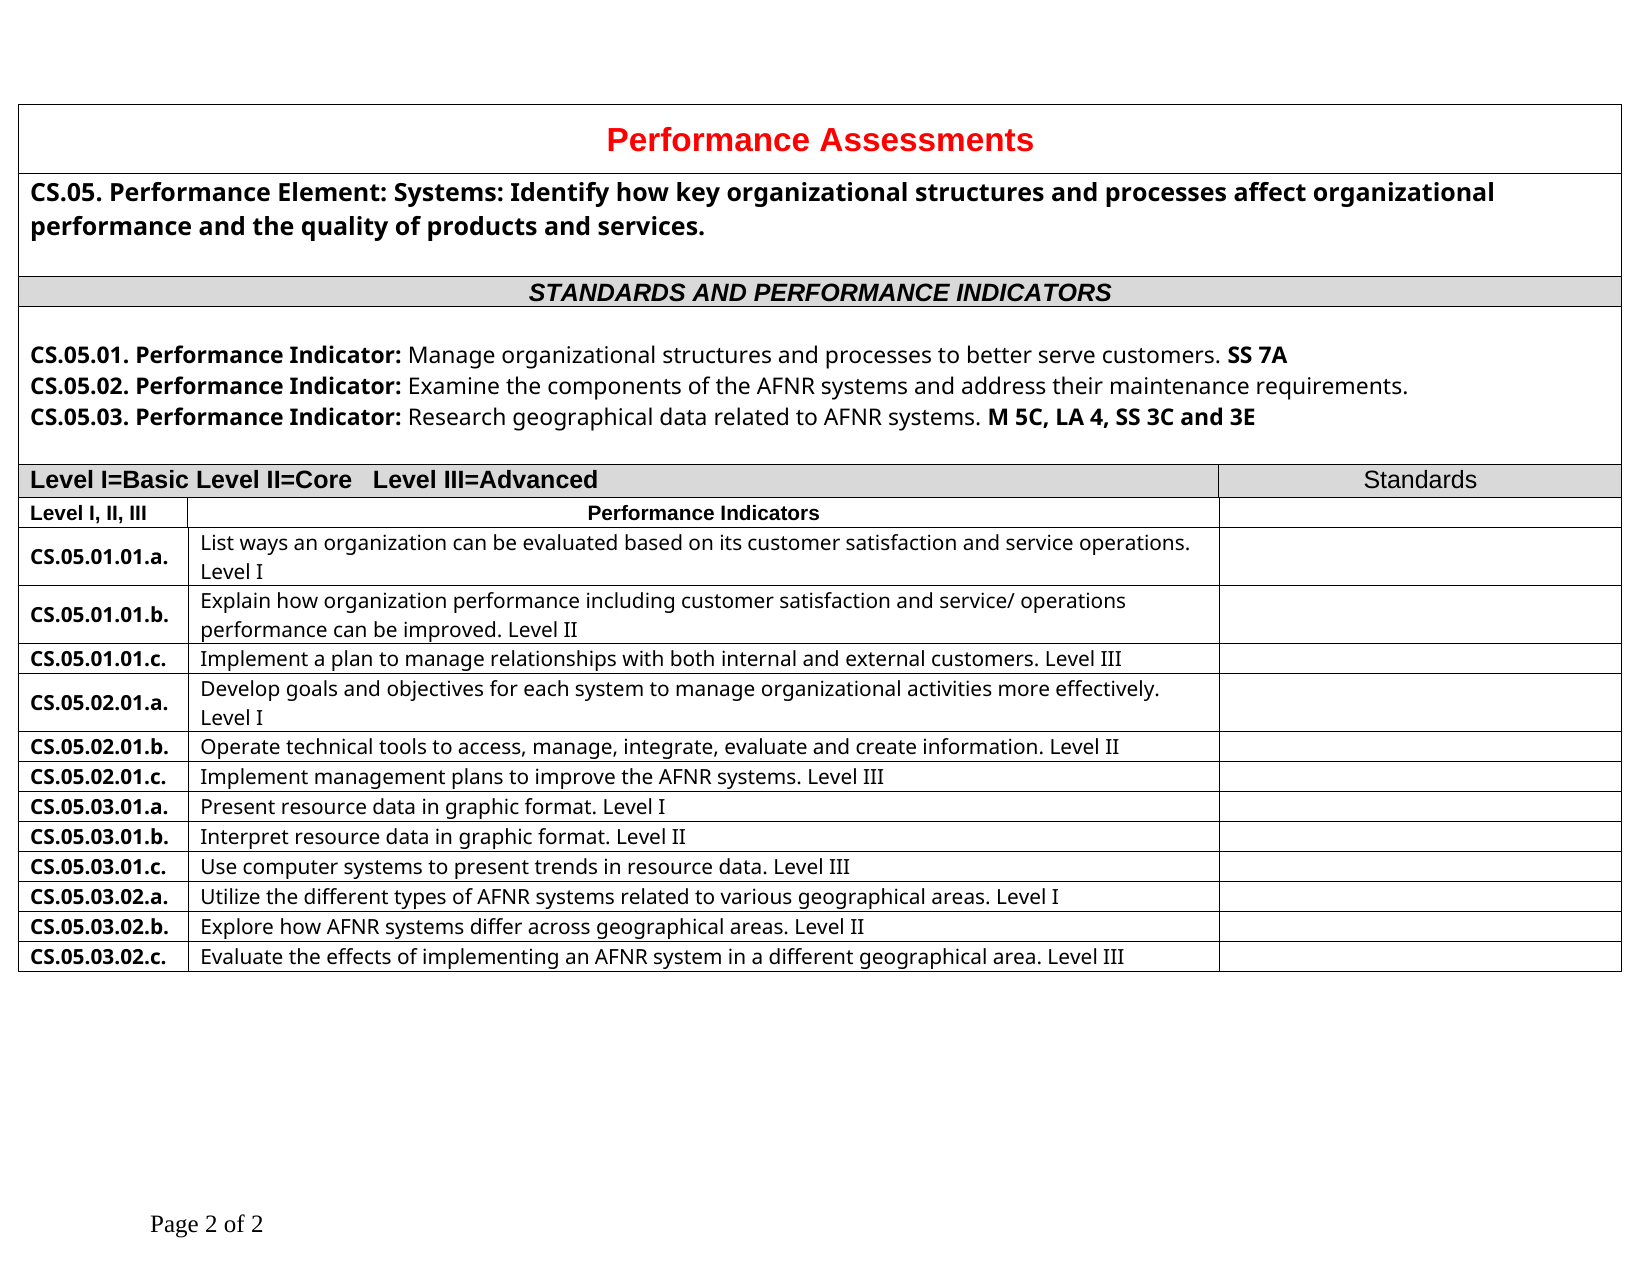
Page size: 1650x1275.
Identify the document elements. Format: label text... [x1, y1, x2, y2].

table_cell [1220, 852, 1621, 881]
table_cell [1220, 762, 1621, 791]
table_cell [1220, 942, 1621, 971]
table_cell Present resource data in graphic format. Level I [189, 792, 1219, 821]
table_cell [1220, 822, 1621, 851]
table_cell Standards [1219, 465, 1621, 497]
table_cell [1220, 732, 1621, 761]
table_cell CS.05.03.01.c. [19, 852, 188, 881]
table_cell [1220, 792, 1621, 821]
table_cell CS.05.03.02.b. [19, 912, 188, 941]
table_header Performance Assessments [19, 105, 1621, 173]
table_cell List ways an organization can be evaluated based on its customer satisfaction and service operations. Level I [189, 528, 1219, 585]
table_cell [1220, 882, 1621, 911]
table_cell [1220, 586, 1621, 643]
table_cell CS.05.02.01.a. [19, 674, 188, 731]
table_cell [1220, 528, 1621, 585]
table_cell Implement management plans to improve the AFNR systems. Level III [189, 762, 1219, 791]
table_cell CS.05.02.01.c. [19, 762, 188, 791]
table_cell Utilize the different types of AFNR systems related to various geographical areas. Level I [189, 882, 1219, 911]
table_cell Evaluate the effects of implementing an AFNR system in a different geographical area. Level III [189, 942, 1219, 971]
table_cell Level I=Basic Level II=Core Level =Advanced [19, 465, 1218, 497]
table_cell CS.05.01.01.b. [19, 586, 188, 643]
table_cell STANDARDS AND PERFORMANCE INDICATORS [19, 277, 1621, 306]
table_cell CS.05.01.01.c. [19, 644, 188, 673]
table_cell CS.05. Performance Element: Systems: Identify how key organizational structures and processes affect organizational performance and the quality of products and services. [19, 174, 1621, 276]
table_cell Interpret resource data in graphic format. Level II [189, 822, 1219, 851]
table_cell Level I, II, [19, 498, 187, 527]
table_cell Operate technical tools to access, manage, integrate, evaluate and create information. Level II [189, 732, 1219, 761]
table_cell CS.05.03.01.a. [19, 792, 188, 821]
table_cell CS.05.01. Performance Indicator: Manage organizational structures and processes to better serve customers. SS 7A CS.05.02. Performance Indicator: Examine the components of the AFNR systems and address their maintenance requirements. CS.05.03. Performance Indicator: Research geographical data related to AFNR systems. M 5C, LA 4, SS 3C and 3E [19, 307, 1621, 464]
table_cell CS.05.01.01.a. [19, 528, 188, 585]
table_cell [1220, 912, 1621, 941]
table_cell Explore how AFNR systems differ across geographical areas. Level II [189, 912, 1219, 941]
table_cell Implement a plan to manage relationships with both internal and external customers. Level III [189, 644, 1219, 673]
table_cell [1220, 498, 1621, 527]
table_cell CS.05.03.02.a. [19, 882, 188, 911]
table_cell [1220, 674, 1621, 731]
table_cell [1220, 644, 1621, 673]
table_cell CS.05.02.01.b. [19, 732, 188, 761]
table_cell Develop goals and objectives for each system to manage organizational activities more effectively. Level I [189, 674, 1219, 731]
table_cell CS.05.03.02.c. [19, 942, 188, 971]
table_cell CS.05.03.01.b. [19, 822, 188, 851]
table_cell Use computer systems to present trends in resource data. Level III [189, 852, 1219, 881]
table_cell Performance Indicators [188, 498, 1219, 527]
table_cell Explain how organization performance including customer satisfaction and service/ operations performance can be improved. Level II [189, 586, 1219, 643]
